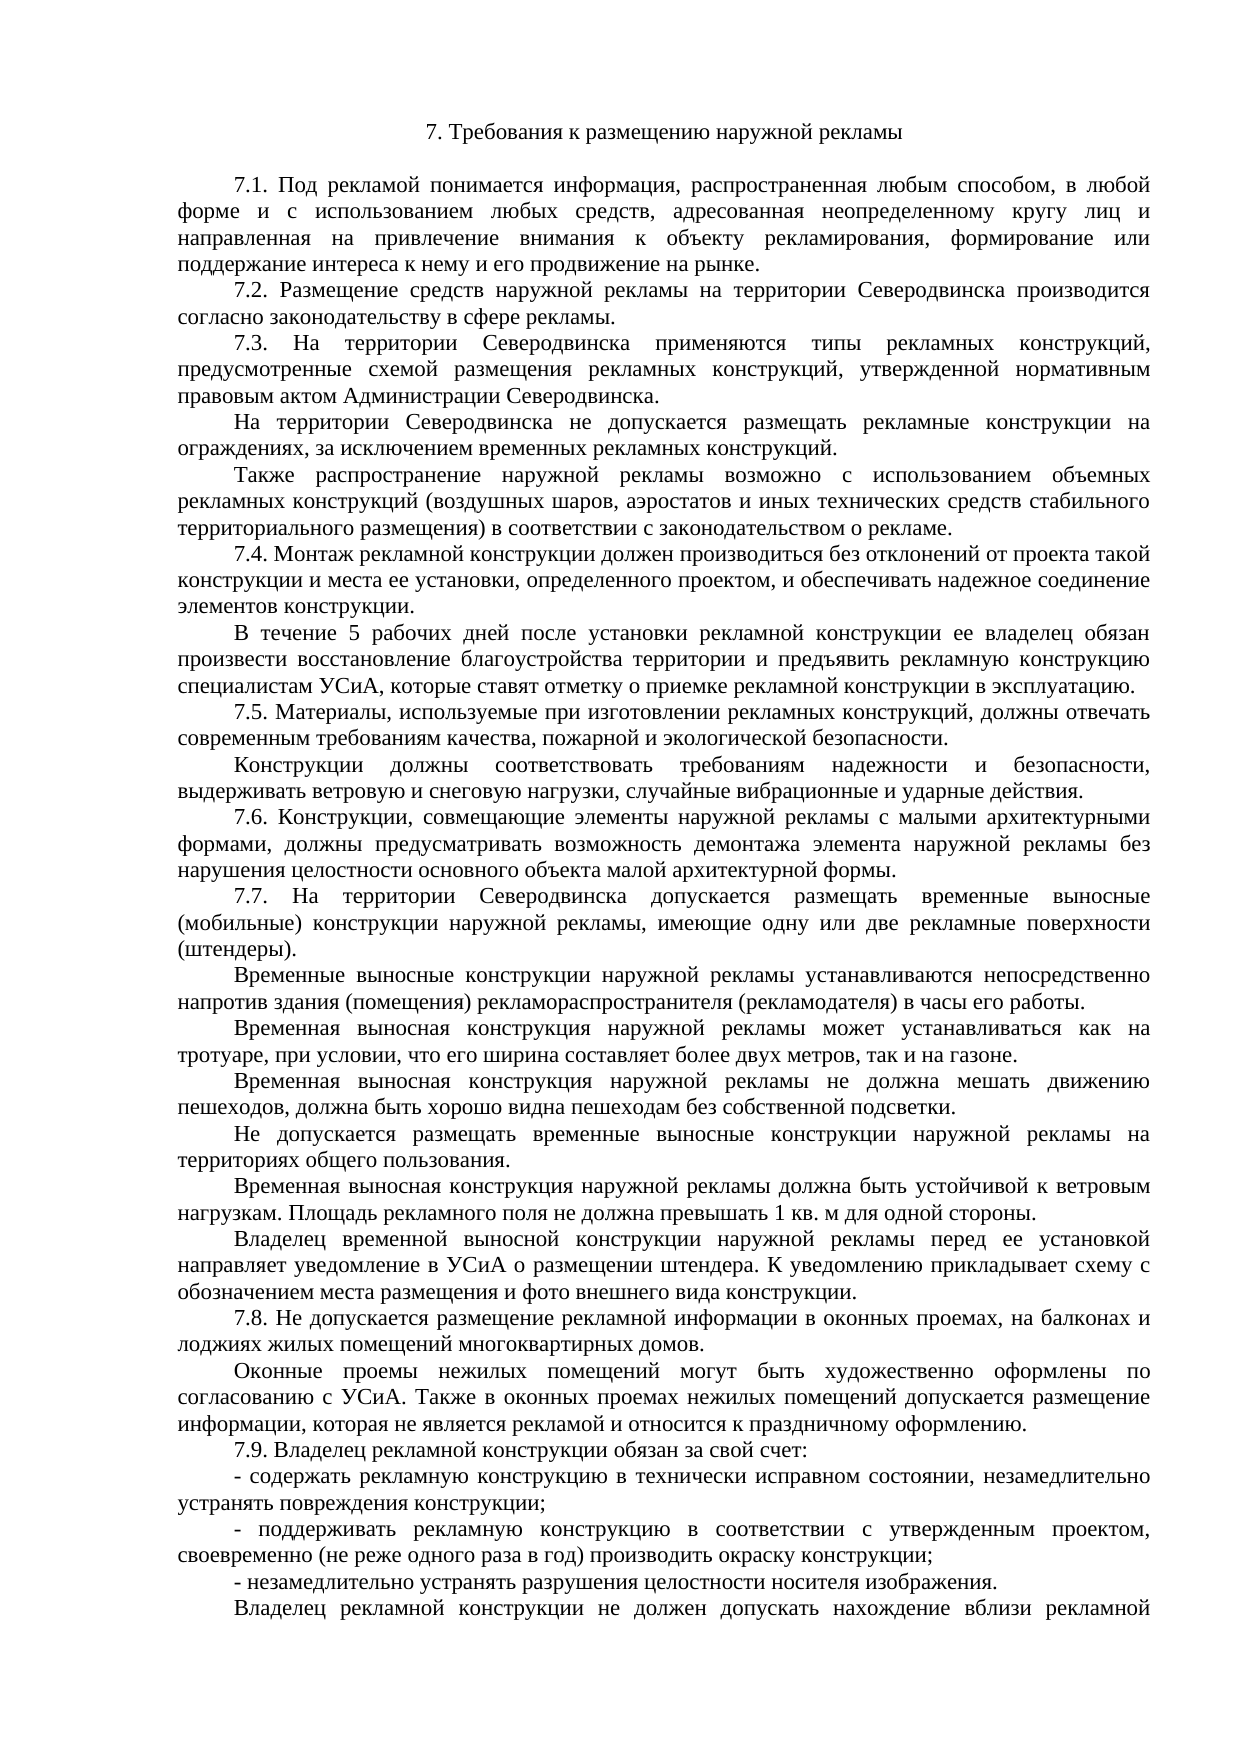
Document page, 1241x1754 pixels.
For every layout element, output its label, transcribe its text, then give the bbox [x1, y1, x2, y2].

text 7.9. Владелец рекламной конструкции обязан за свой счет: [177, 1436, 1152, 1462]
text - поддерживать рекламную конструкцию в соответствии с утвержденным проектом, своевременно (не реже одного раза в год) производить окраску конструкции; [177, 1515, 1152, 1568]
text Конструкции должны соответствовать требованиям надежности и безопасности, выдерживать ветровую и снеговую нагрузки, случайные вибрационные и ударные действия. [177, 751, 1152, 803]
text 7.3. На территории Северодвинска применяются типы рекламных конструкций, предусмотренные схемой размещения рекламных конструкций, утвержденной нормативным правовым актом Администрации Северодвинска. [177, 329, 1152, 408]
text 7.8. Не допускается размещение рекламной информации в оконных проемах, на балконах и лоджиях жилых помещений многоквартирных домов. [177, 1304, 1152, 1357]
text 7.7. На территории Северодвинска допускается размещать временные выносные (мобильные) конструкции наружной рекламы, имеющие одну или две рекламные поверхности (штендеры). [177, 882, 1152, 962]
text Не допускается размещать временные выносные конструкции наружной рекламы на территориях общего пользования. [177, 1120, 1152, 1172]
text Также распространение наружной рекламы возможно с использованием объемных рекламных конструкций (воздушных шаров, аэростатов и иных технических средств стабильного территориального размещения) в соответствии с законодательством о рекламе. [177, 461, 1152, 540]
text Владелец временной выносной конструкции наружной рекламы перед ее установкой направляет уведомление в УСиА о размещении штендера. К уведомлению прикладывает схему с обозначением места размещения и фото внешнего вида конструкции. [177, 1225, 1152, 1304]
text - содержать рекламную конструкцию в технически исправном состоянии, незамедлительно устранять повреждения конструкции; [177, 1462, 1152, 1515]
text 7. Требования к размещению наружной рекламы [177, 118, 1152, 144]
text Временная выносная конструкция наружной рекламы может устанавливаться как на тротуаре, при условии, что его ширина составляет более двух метров, так и на газоне. [177, 1014, 1152, 1067]
text В течение 5 рабочих дней после установки рекламной конструкции ее владелец обязан произвести восстановление благоустройства территории и предъявить рекламную конструкцию специалистам УСиА, которые ставят отметку о приемке рекламной конструкции в эксплуатацию. [177, 619, 1152, 698]
text 7.6. Конструкции, совмещающие элементы наружной рекламы с малыми архитектурными формами, должны предусматривать возможность демонтажа элемента наружной рекламы без нарушения целостности основного объекта малой архитектурной формы. [177, 803, 1152, 882]
text Временная выносная конструкция наружной рекламы не должна мешать движению пешеходов, должна быть хорошо видна пешеходам без собственной подсветки. [177, 1067, 1152, 1120]
text На территории Северодвинска не допускается размещать рекламные конструкции на ограждениях, за исключением временных рекламных конструкций. [177, 408, 1152, 461]
text - незамедлительно устранять разрушения целостности носителя изображения. [177, 1568, 1152, 1594]
text Временные выносные конструкции наружной рекламы устанавливаются непосредственно напротив здания (помещения) рекламораспространителя (рекламодателя) в часы его работы. [177, 962, 1152, 1014]
text 7.1. Под рекламой понимается информация, распространенная любым способом, в любой форме и с использованием любых средств, адресованная неопределенному кругу лиц и направленная на привлечение внимания к объекту рекламирования, формирование или поддержание интереса к нему и его продвижение на рынке. [177, 171, 1152, 276]
text Оконные проемы нежилых помещений могут быть художественно оформлены по согласованию с УСиА. Также в оконных проемах нежилых помещений допускается размещение информации, которая не является рекламой и относится к праздничному оформлению. [177, 1357, 1152, 1436]
text 7.4. Монтаж рекламной конструкции должен производиться без отклонений от проекта такой конструкции и места ее установки, определенного проектом, и обеспечивать надежное соединение элементов конструкции. [177, 540, 1152, 619]
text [177, 1594, 1152, 1620]
text 7.5. Материалы, используемые при изготовлении рекламных конструкций, должны отвечать современным требованиям качества, пожарной и экологической безопасности. [177, 698, 1152, 751]
text Временная выносная конструкция наружной рекламы должна быть устойчивой к ветровым нагрузкам. Площадь рекламного поля не должна превышать 1 кв. м для одной стороны. [177, 1172, 1152, 1225]
text 7.2. Размещение средств наружной рекламы на территории Северодвинска производится согласно законодательству в сфере рекламы. [177, 276, 1152, 329]
